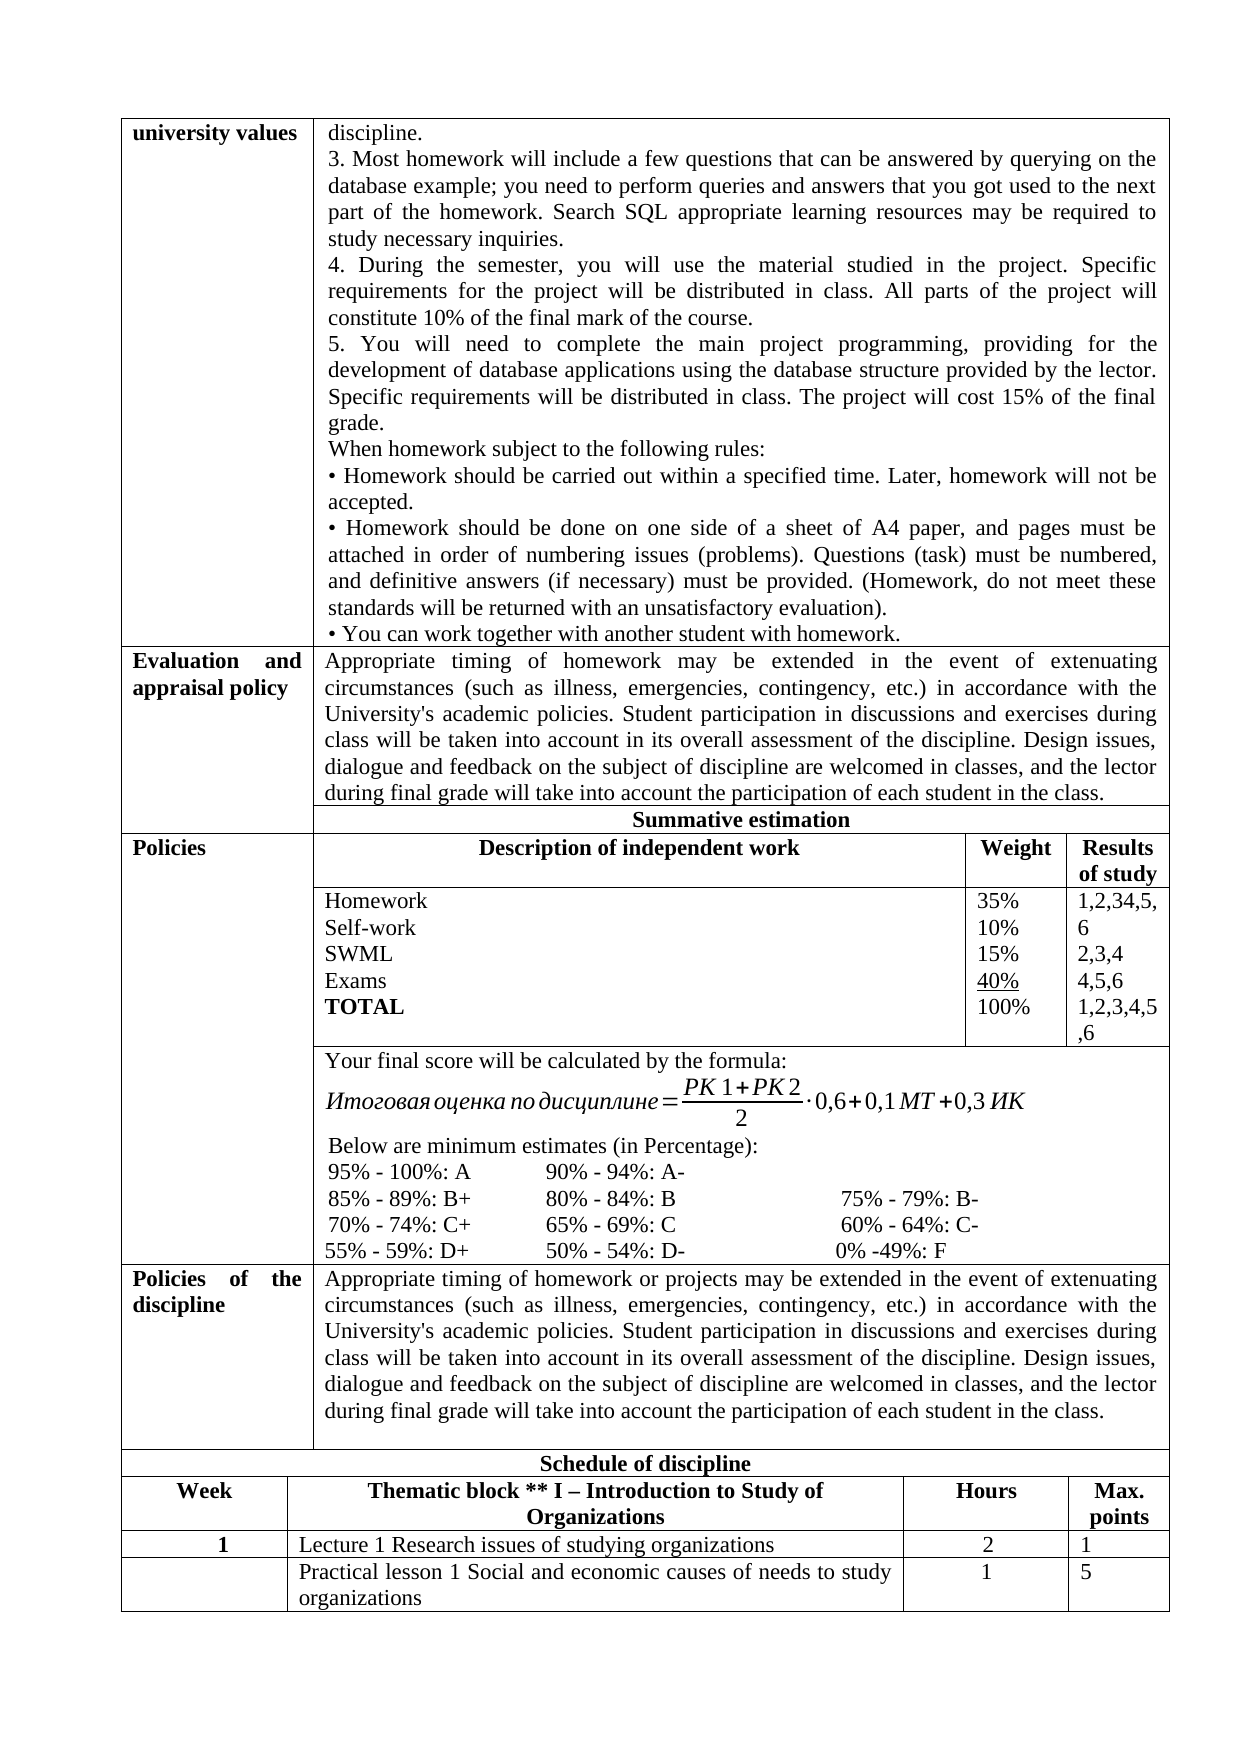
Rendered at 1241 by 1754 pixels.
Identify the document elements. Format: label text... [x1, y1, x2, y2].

table_cell 1 [1069, 1531, 1169, 1557]
table_cell Policies of the discipline [122, 1265, 313, 1448]
table_cell Evaluation and appraisal policy [122, 647, 313, 833]
table_cell Summative estimation [314, 806, 1169, 833]
table_cell 35% 10% 15% 40% 100% [966, 888, 1066, 1046]
table_cell Thematic block ** I – Introduction to Study of Organizations [288, 1477, 903, 1530]
table_cell Your final score will be calculated by the formula: Below are minimum estimates (in Percentage): 95% - 100%: А 90% - 94%: А- 85% - 89%: В+ 80% - 84%: В 75% - 79%: В- 70% - 74%: С+ 65% - 69%: С 60% - 64%: С- 55% - 59%: D+ 50% - 54%: D- 0% -49%: F [314, 1047, 1169, 1264]
table_cell 1,2,34,5,6 2,3,4 4,5,6 1,2,3,4,5,6 [1067, 888, 1169, 1046]
table_cell Max. points [1069, 1477, 1169, 1530]
table_cell 1 [122, 1531, 287, 1557]
table_cell Description of independent work [314, 834, 965, 887]
table_cell Results of study [1067, 834, 1169, 887]
table_cell 5 [1069, 1558, 1169, 1611]
table_cell Hours [904, 1477, 1068, 1530]
table_cell 2 [904, 1531, 1068, 1557]
table_cell Practical lesson 1 Social and economic causes of needs to study organizations [288, 1558, 903, 1611]
table_cell Homework Self-work SWML Exams TOTAL [314, 888, 965, 1046]
table_cell Appropriate timing of homework may be extended in the event of extenuating circumstances (such as illness, emergencies, contingency, etc.) in accordance with the University's academic policies. Student participation in discussions and exercises during class will be taken into account in its overall assessment of the discipline. Design issues, dialogue and feedback on the subject of discipline are welcomed in classes, and the lector during final grade will take into account the participation of each student in the class. [314, 647, 1169, 805]
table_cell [122, 119, 313, 646]
table_cell Weight [966, 834, 1066, 887]
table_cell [314, 119, 1169, 646]
table_cell Schedule of discipline [122, 1450, 1169, 1476]
table_cell Policies [122, 834, 313, 1264]
table_cell Lecture 1 Research issues of studying organizations [288, 1531, 903, 1557]
table_cell Week [122, 1477, 287, 1530]
table_cell Appropriate timing of homework or projects may be extended in the event of extenuating circumstances (such as illness, emergencies, contingency, etc.) in accordance with the University's academic policies. Student participation in discussions and exercises during class will be taken into account in its overall assessment of the discipline. Design issues, dialogue and feedback on the subject of discipline are welcomed in classes, and the lector during final grade will take into account the participation of each student in the class. [314, 1265, 1169, 1448]
table_cell 1 [904, 1558, 1068, 1611]
table_cell [122, 1558, 287, 1611]
